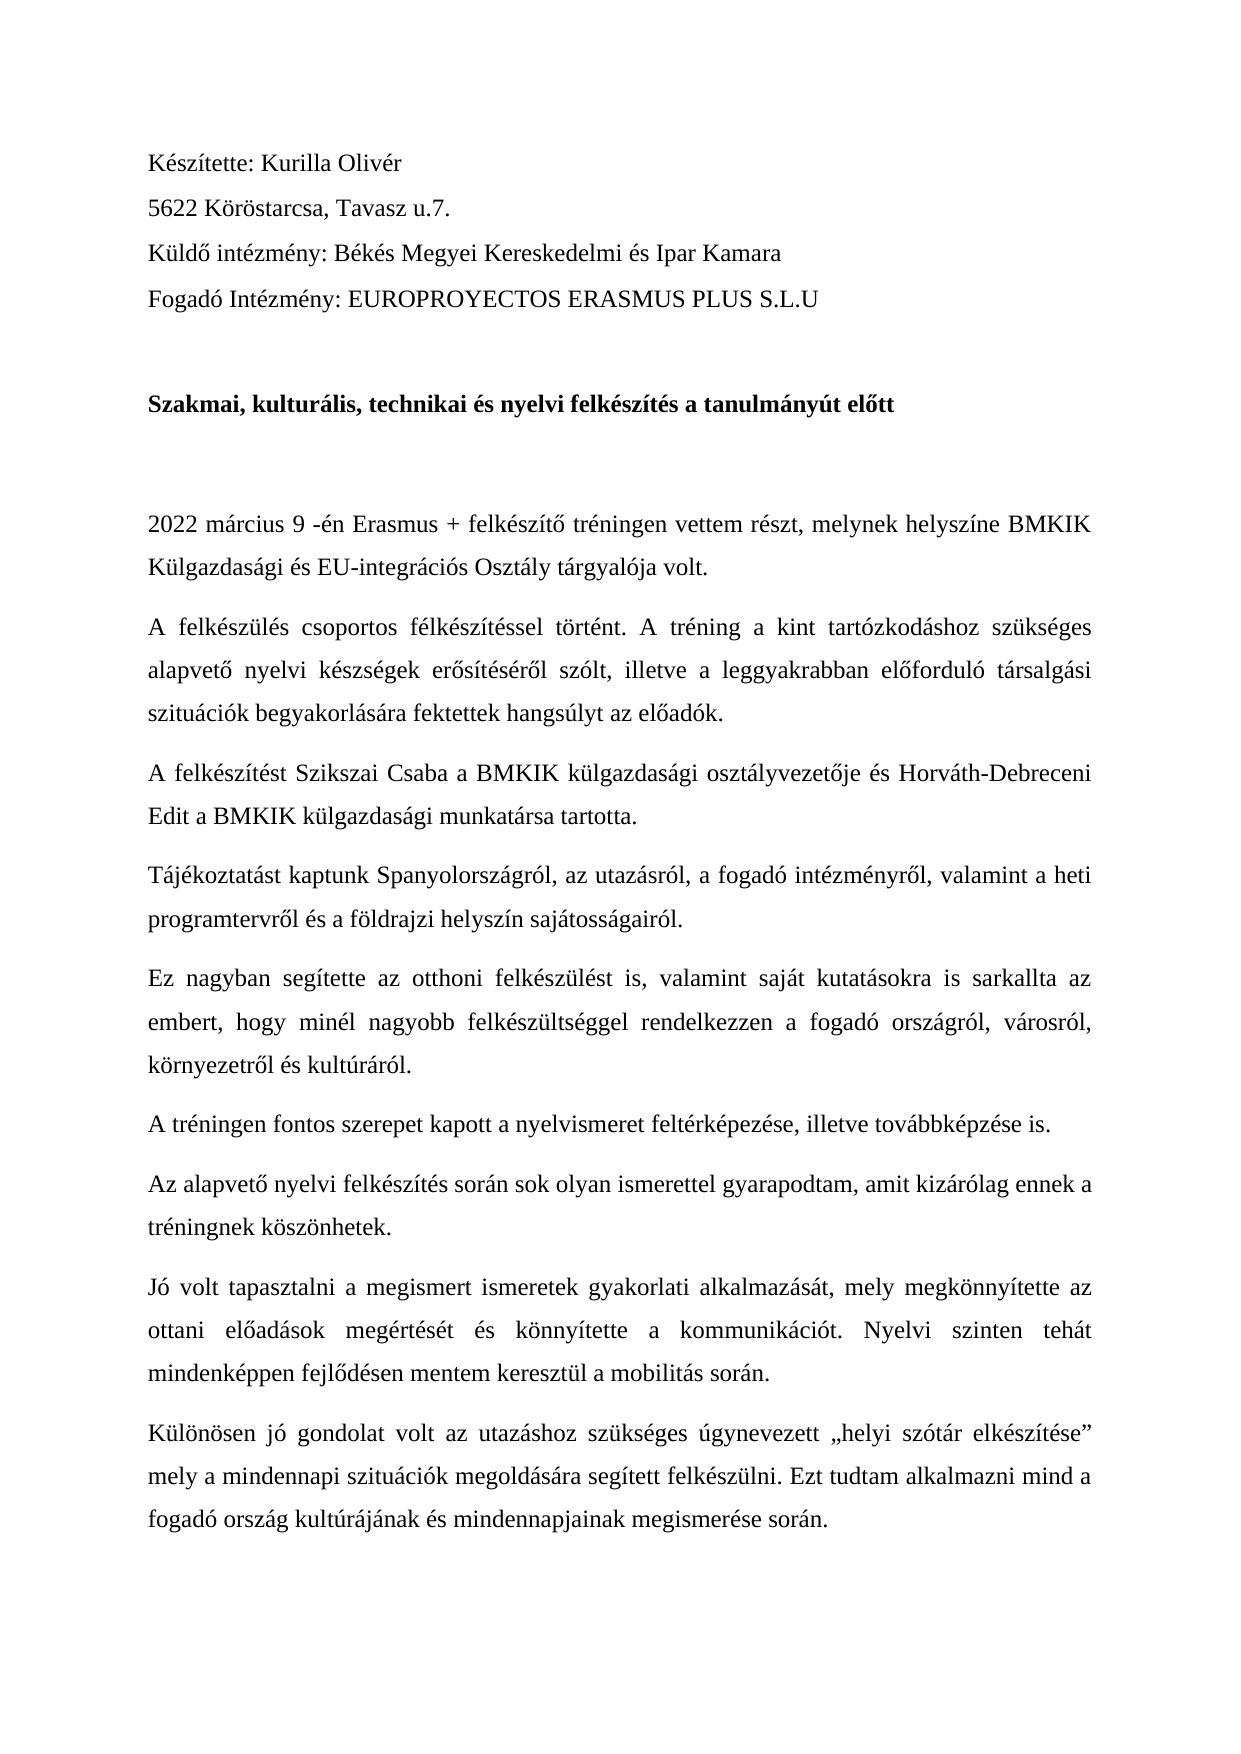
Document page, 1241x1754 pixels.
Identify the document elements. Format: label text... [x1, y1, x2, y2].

text Szakmai, kulturális, technikai és nyelvi felkészítés a tanulmányút előtt [148, 389, 1093, 418]
text Fogadó Intézmény: EUROPROYECTOS ERASMUS PLUS S.L.U [148, 284, 1093, 313]
text Ez nagyban segítette az otthoni felkészülést is, valamint saját kutatásokra is sarkallta az embert, hogy minél nagyobb felkészültséggel rendelkezzen a fogadó országról, városról, környezetről és kultúráról. [148, 963, 1093, 1078]
text Jó volt tapasztalni a megismert ismeretek gyakorlati alkalmazását, mely megkönnyítette az ottani előadások megértését és könnyítette a kommunikációt. Nyelvi szinten tehát mindenképpen fejlődésen mentem keresztül a mobilitás során. [148, 1272, 1093, 1387]
text A felkészítést Szikszai Csaba a BMKIK külgazdasági osztályvezetője és Horváth-Debreceni Edit a BMKIK külgazdasági munkatársa tartotta. [148, 758, 1093, 829]
text Készítette: Kurilla Olivér [148, 148, 1093, 176]
text A felkészülés csoportos félkészítéssel történt. A tréning a kint tartózkodáshoz szükséges alapvető nyelvi készségek erősítéséről szólt, illetve a leggyakrabban előforduló társalgási szituációk begyakorlására fektettek hangsúlyt az előadók. [148, 612, 1093, 727]
text Különösen jó gondolat volt az utazáshoz szükséges úgynevezett „helyi szótár elkészítése” mely a mindennapi szituációk megoldására segített felkészülni. Ezt tudtam alkalmazni mind a fogadó ország kultúrájának és mindennapjainak megismerése során. [148, 1418, 1093, 1533]
text Tájékoztatást kaptunk Spanyolországról, az utazásról, a fogadó intézményről, valamint a heti programtervről és a földrajzi helyszín sajátosságairól. [148, 861, 1093, 932]
text 5622 Köröstarcsa, Tavasz u.7. [148, 193, 1093, 222]
text 2022 március 9 -én Erasmus + felkészítő tréningen vettem részt, melynek helyszíne BMKIK Külgazdasági és EU-integrációs Osztály tárgyalója volt. [148, 509, 1093, 581]
text A tréningen fontos szerepet kapott a nyelvismeret feltérképezése, illetve továbbképzése is. [148, 1109, 1093, 1138]
text Az alapvető nyelvi felkészítés során sok olyan ismerettel gyarapodtam, amit kizárólag ennek a tréningnek köszönhetek. [148, 1169, 1093, 1241]
text Küldő intézmény: Békés Megyei Kereskedelmi és Ipar Kamara [148, 238, 1093, 267]
